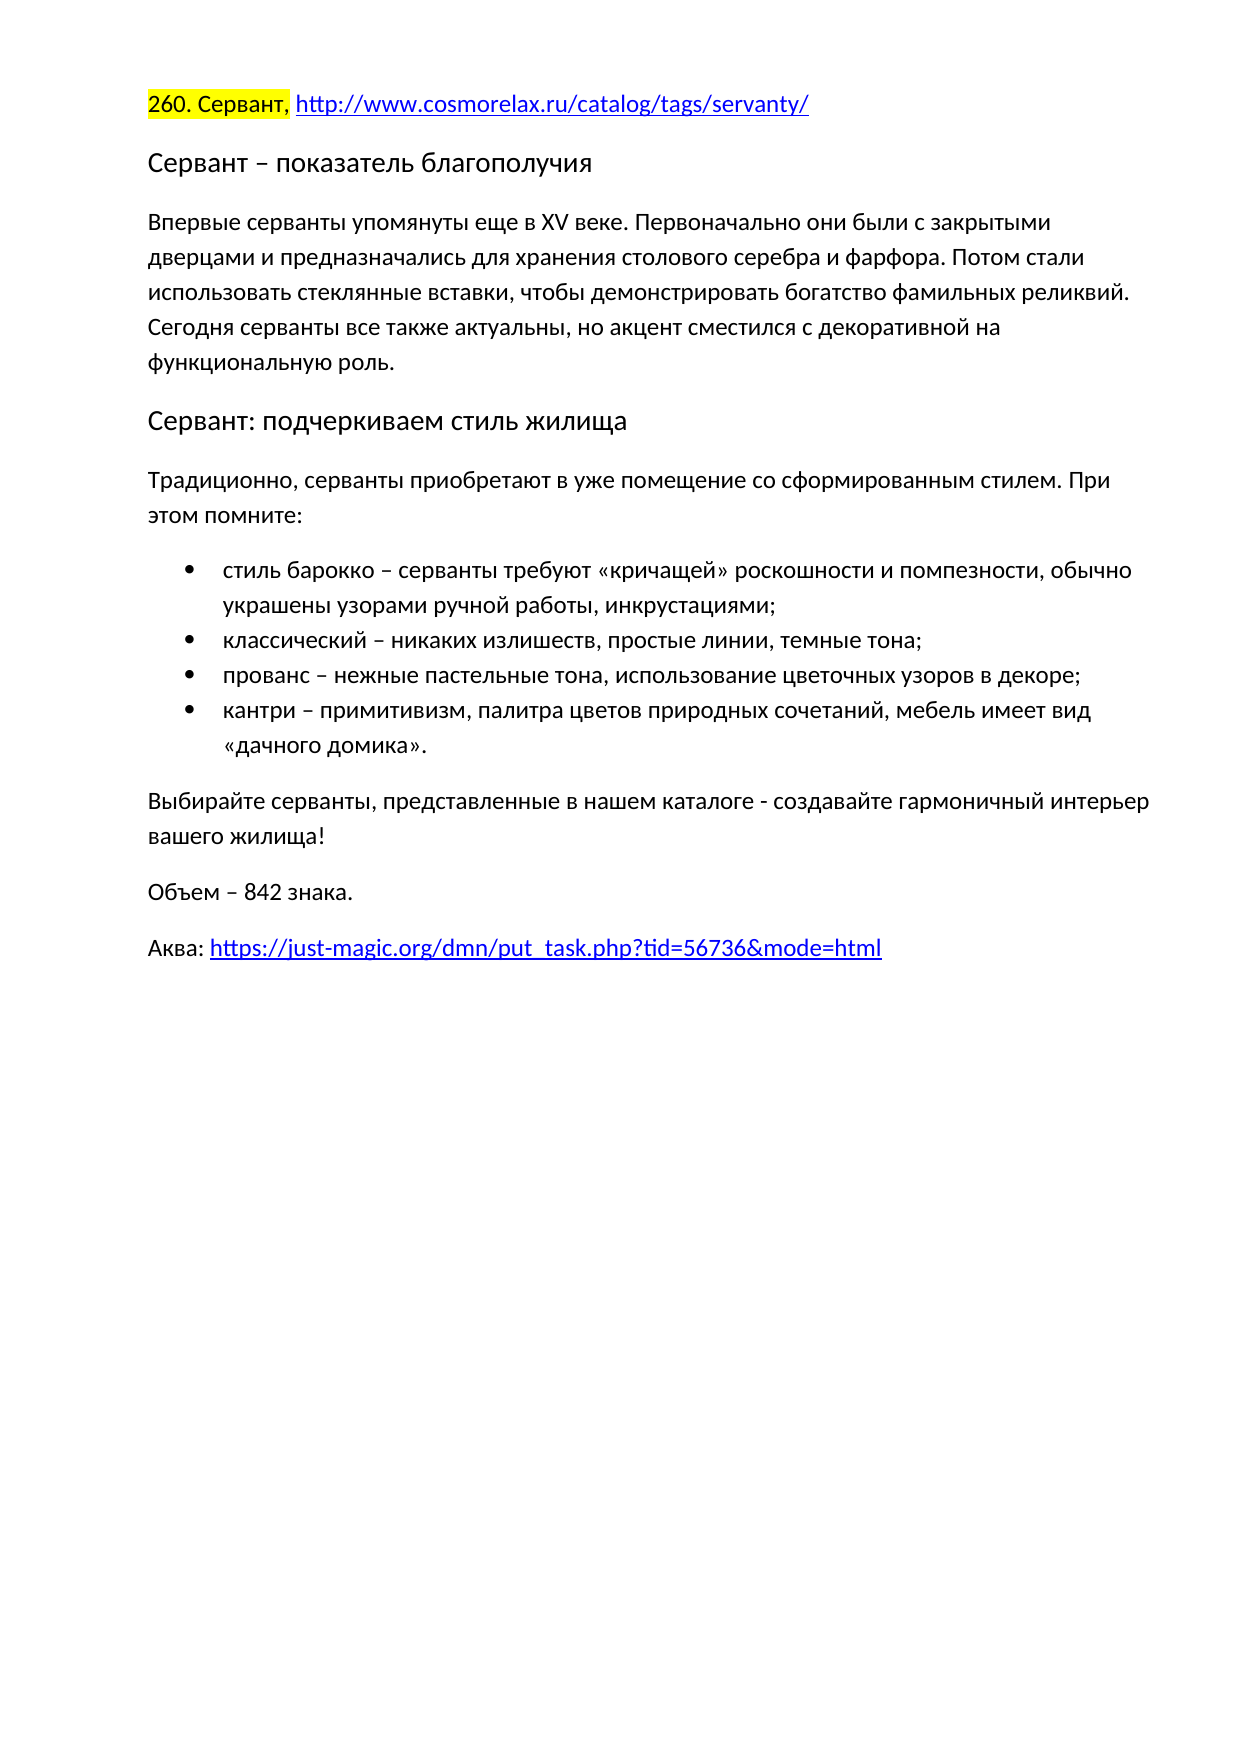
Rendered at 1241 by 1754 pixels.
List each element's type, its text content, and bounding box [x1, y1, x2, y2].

list стиль барокко – серванты требуют «кричащей» роскошности и помпезности, обычно украшены узорами ручной работы, инкрустациями; [185, 554, 1152, 620]
text Сервант – показатель благополучия [148, 144, 1152, 180]
list кантри – примитивизм, палитра цветов природных сочетаний, мебель имеет вид «дачного домика». [185, 694, 1152, 760]
text Традиционно, серванты приобретают в уже помещение со сформированным стилем. При этом помните: [148, 464, 1152, 529]
text Аква: https://just-magic.org/dmn/put_task.php?tid=56736&mode=html [148, 932, 1152, 963]
list классический – никаких излишеств, простые линии, темные тона; [185, 624, 1152, 655]
text Впервые серванты упомянуты еще в XV веке. Первоначально они были с закрытыми дверцами и предназначались для хранения столового серебра и фарфора. Потом стали использовать стеклянные вставки, чтобы демонстрировать богатство фамильных реликвий. Сегодня серванты все также актуальны, но акцент сместился с декоративной на функциональную роль. [148, 206, 1152, 377]
text Сервант: подчеркиваем стиль жилища [148, 402, 1152, 438]
text 260. Сервант, http://www.cosmorelax.ru/catalog/tags/servanty/ [148, 88, 1152, 119]
text Объем – 842 знака. [148, 876, 1152, 907]
text Выбирайте серванты, представленные в нашем каталоге - создавайте гармоничный интерьер вашего жилища! [148, 785, 1152, 851]
list прованс – нежные пастельные тона, использование цветочных узоров в декоре; [185, 659, 1152, 690]
